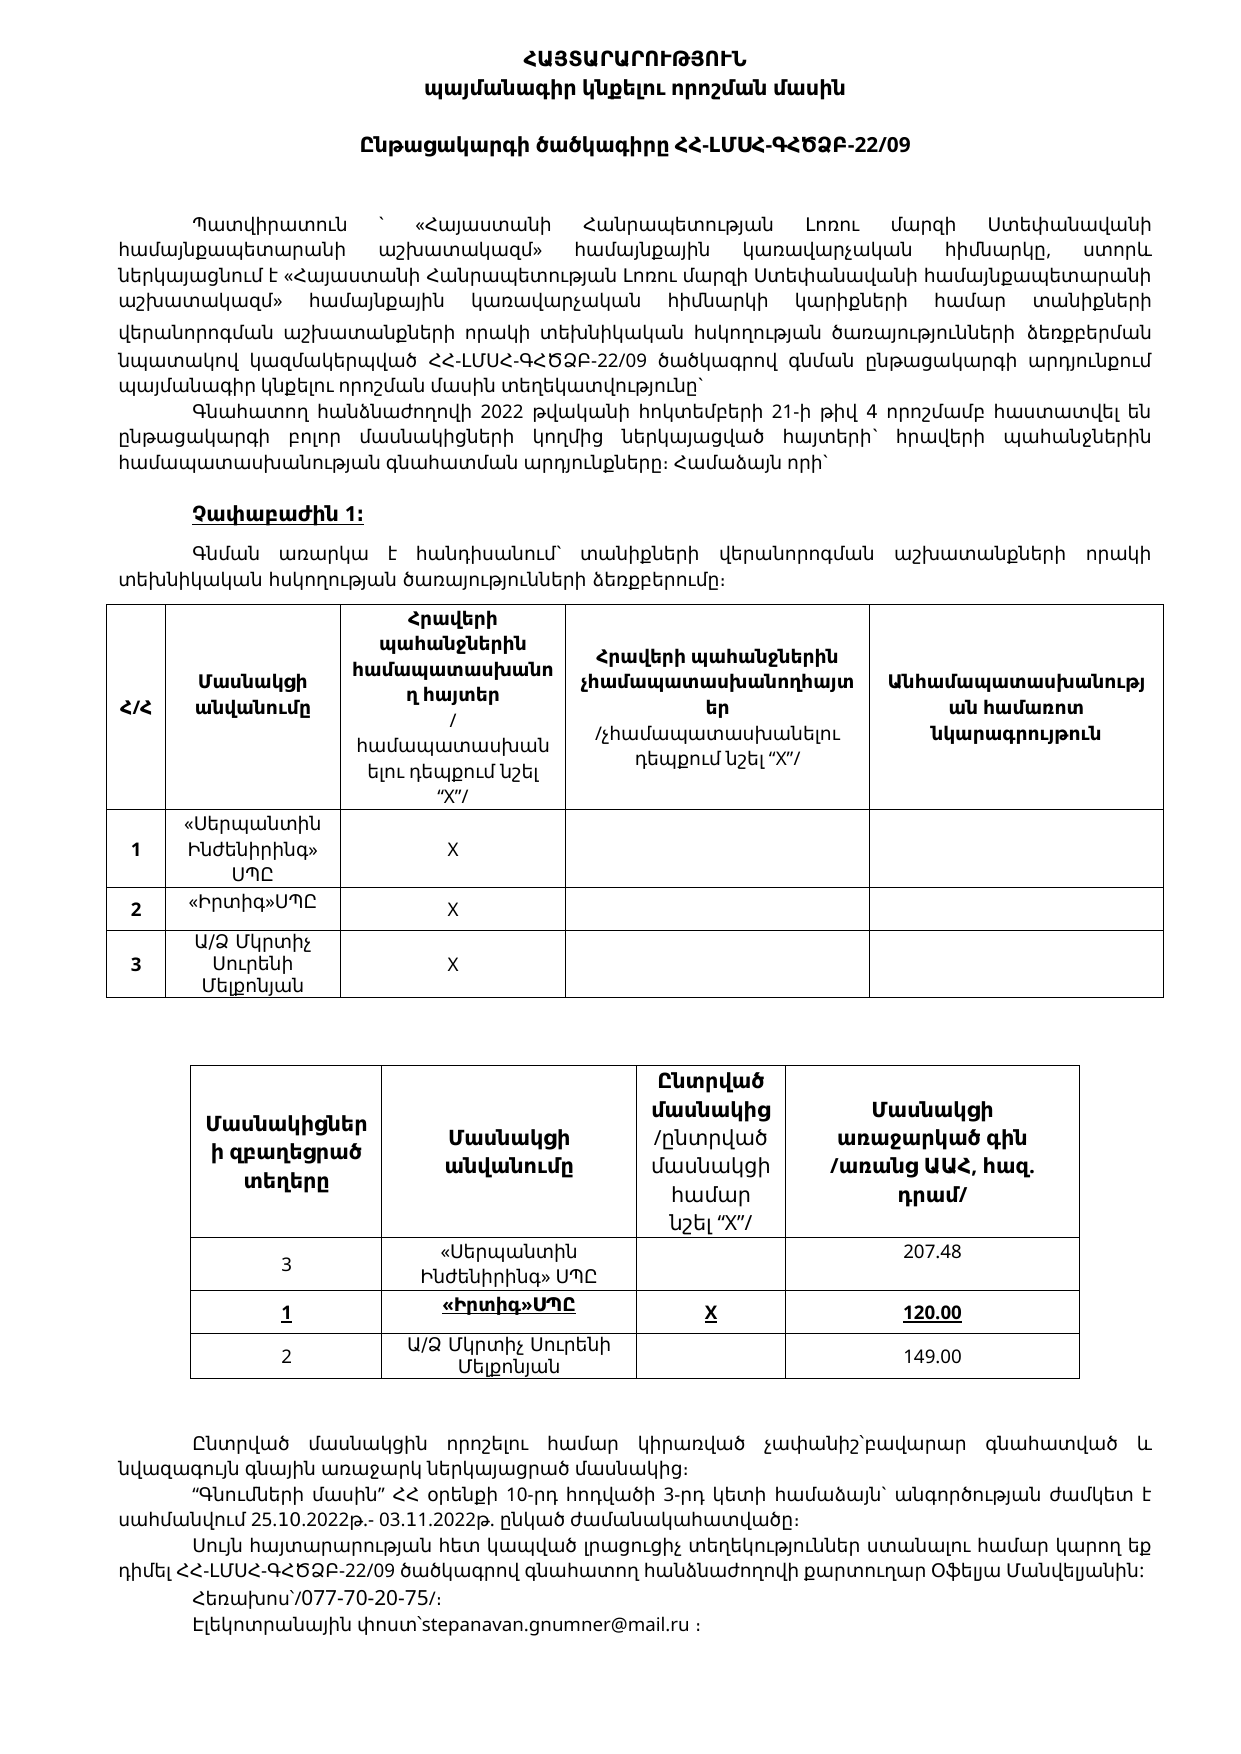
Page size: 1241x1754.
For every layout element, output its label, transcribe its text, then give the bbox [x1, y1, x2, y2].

table_cell Ա/Ձ Մկրտիչ Սուրենի Մելքոնյան [382, 1334, 636, 1378]
text Ընտրված մասնակցին որոշելու համար կիրառված չափանիշ՝բավարար գնահատված և նվազագույն գնային առաջարկ ներկայացրած մասնակից։ [118, 1430, 1152, 1481]
table_cell «Սերպանտին Ինժենիրինգ» ՍՊԸ [382, 1238, 636, 1290]
table_cell 3 [107, 931, 165, 997]
text Չափաբաժին 1։ [118, 499, 1152, 528]
table_cell [566, 931, 869, 997]
table_header Մասնակցի անվանումը [382, 1066, 636, 1237]
table_cell 2 [191, 1334, 381, 1378]
table_cell «Սերպանտին Ինժենիրինգ» ՍՊԸ [166, 810, 340, 887]
table_cell X [637, 1291, 785, 1333]
table_cell 1 [191, 1291, 381, 1333]
table_header Հրավերի պահանջներին համապատասխանող հայտեր /համապատասխանելու դեպքում նշել “X”/ [341, 605, 565, 809]
text Ընթացակարգի ծածկագիրը ՀՀ-ԼՄՍՀ-ԳՀԾՁԲ-22/09 [118, 130, 1152, 158]
table_header Մասնակիցների զբաղեցրած տեղերը [191, 1066, 381, 1237]
text Գնահատող հանձնաժողովի 2022 թվականի հոկտեմբերի 21-ի թիվ 4 որոշմամբ հաստատվել են ընթացակարգի բոլոր մասնակիցների կողմից ներկայացված հայտերի` հրավերի պահանջներին համապատասխանության գնահատման արդյունքները։ Համաձայն որի` [118, 398, 1152, 474]
table_header Մասնակցի առաջարկած գին /առանց ԱԱՀ, հազ. դրամ/ [786, 1066, 1079, 1237]
table_cell [637, 1334, 785, 1378]
table_cell X [341, 931, 565, 997]
table_cell X [341, 810, 565, 887]
text ՀԱՅՏԱՐԱՐՈՒԹՅՈՒՆ [118, 44, 1152, 73]
text Սույն հայտարարության հետ կապված լրացուցիչ տեղեկություններ ստանալու համար կարող եք դիմել ՀՀ-ԼՄՍՀ-ԳՀԾՁԲ-22/09 ծածկագրով գնահատող հանձնաժողովի քարտուղար Օֆելյա Մանվելյանին: [118, 1532, 1152, 1583]
text “Գնումների մասին” ՀՀ օրենքի 10-րդ հոդվածի 3-րդ կետի համաձայն` անգործության ժամկետ է սահմանվում 25.10.2022թ.- 03.11.2022թ. ընկած ժամանակահատվածը։ [118, 1481, 1152, 1532]
table_cell [637, 1238, 785, 1290]
table_cell «Իրտիգ»ՍՊԸ [382, 1291, 636, 1333]
text Պատվիրատուն ` «Հայաստանի Հանրապետության Լոռու մարզի Ստեփանավանի համայնքապետարանի աշխատակազմ» համայնքային կառավարչական հիմնարկը, ստորև ներկայացնում է «Հայաստանի Հանրապետության Լոռու մարզի Ստեփանավանի համայնքապետարանի աշխատակազմ» համայնքային կառավարչական հիմնարկի կարիքների համար տանիքների վերանորոգման աշխատանքների որակի տեխնիկական հսկողության ծառայությունների ձեռքբերման նպատակով կազմակերպված ՀՀ-ԼՄՍՀ-ԳՀԾՁԲ-22/09 ծածկագրով գնման ընթացակարգի արդյունքում պայմանագիր կնքելու որոշման մասին տեղեկատվությունը` [118, 211, 1152, 398]
table_cell 3 [191, 1238, 381, 1290]
table_cell X [341, 888, 565, 930]
table_cell [870, 810, 1163, 887]
text Էլեկոտրանային փոստ՝stepanavan.gnumner@mail.ru ։ [118, 1612, 1152, 1637]
table_cell [566, 888, 869, 930]
table_header Հ/Հ [107, 605, 165, 809]
table_cell [566, 810, 869, 887]
table_cell 1 [107, 810, 165, 887]
table_cell [870, 888, 1163, 930]
table_header Ընտրված մասնակից /ընտրված մասնակցի համար նշել “X”/ [637, 1066, 785, 1237]
table_cell 149.00 [786, 1334, 1079, 1378]
table_cell «Իրտիգ»ՍՊԸ [166, 888, 340, 930]
table_header Մասնակցի անվանումը [166, 605, 340, 809]
table_header Անհամապատասխանության համառոտ նկարագրույթուն [870, 605, 1163, 809]
table_header Հրավերի պահանջներին չհամապատասխանողհայտեր /չհամապատասխանելու դեպքում նշել “X”/ [566, 605, 869, 809]
table_cell 120.00 [786, 1291, 1079, 1333]
table_cell 207.48 [786, 1238, 1079, 1290]
table_cell Ա/Ձ Մկրտիչ Սուրենի Մելքոնյան [166, 931, 340, 997]
text պայմանագիր կնքելու որոշման մասին [118, 73, 1152, 101]
text Հեռախոս՝/077-70-20-75/։ [118, 1583, 1152, 1612]
table_cell 2 [107, 888, 165, 930]
table_cell [870, 931, 1163, 997]
text Գնման առարկա է հանդիսանում` տանիքների վերանորոգման աշխատանքների որակի տեխնիկական հսկողության ծառայությունների ձեռքբերումը։ [118, 541, 1152, 592]
